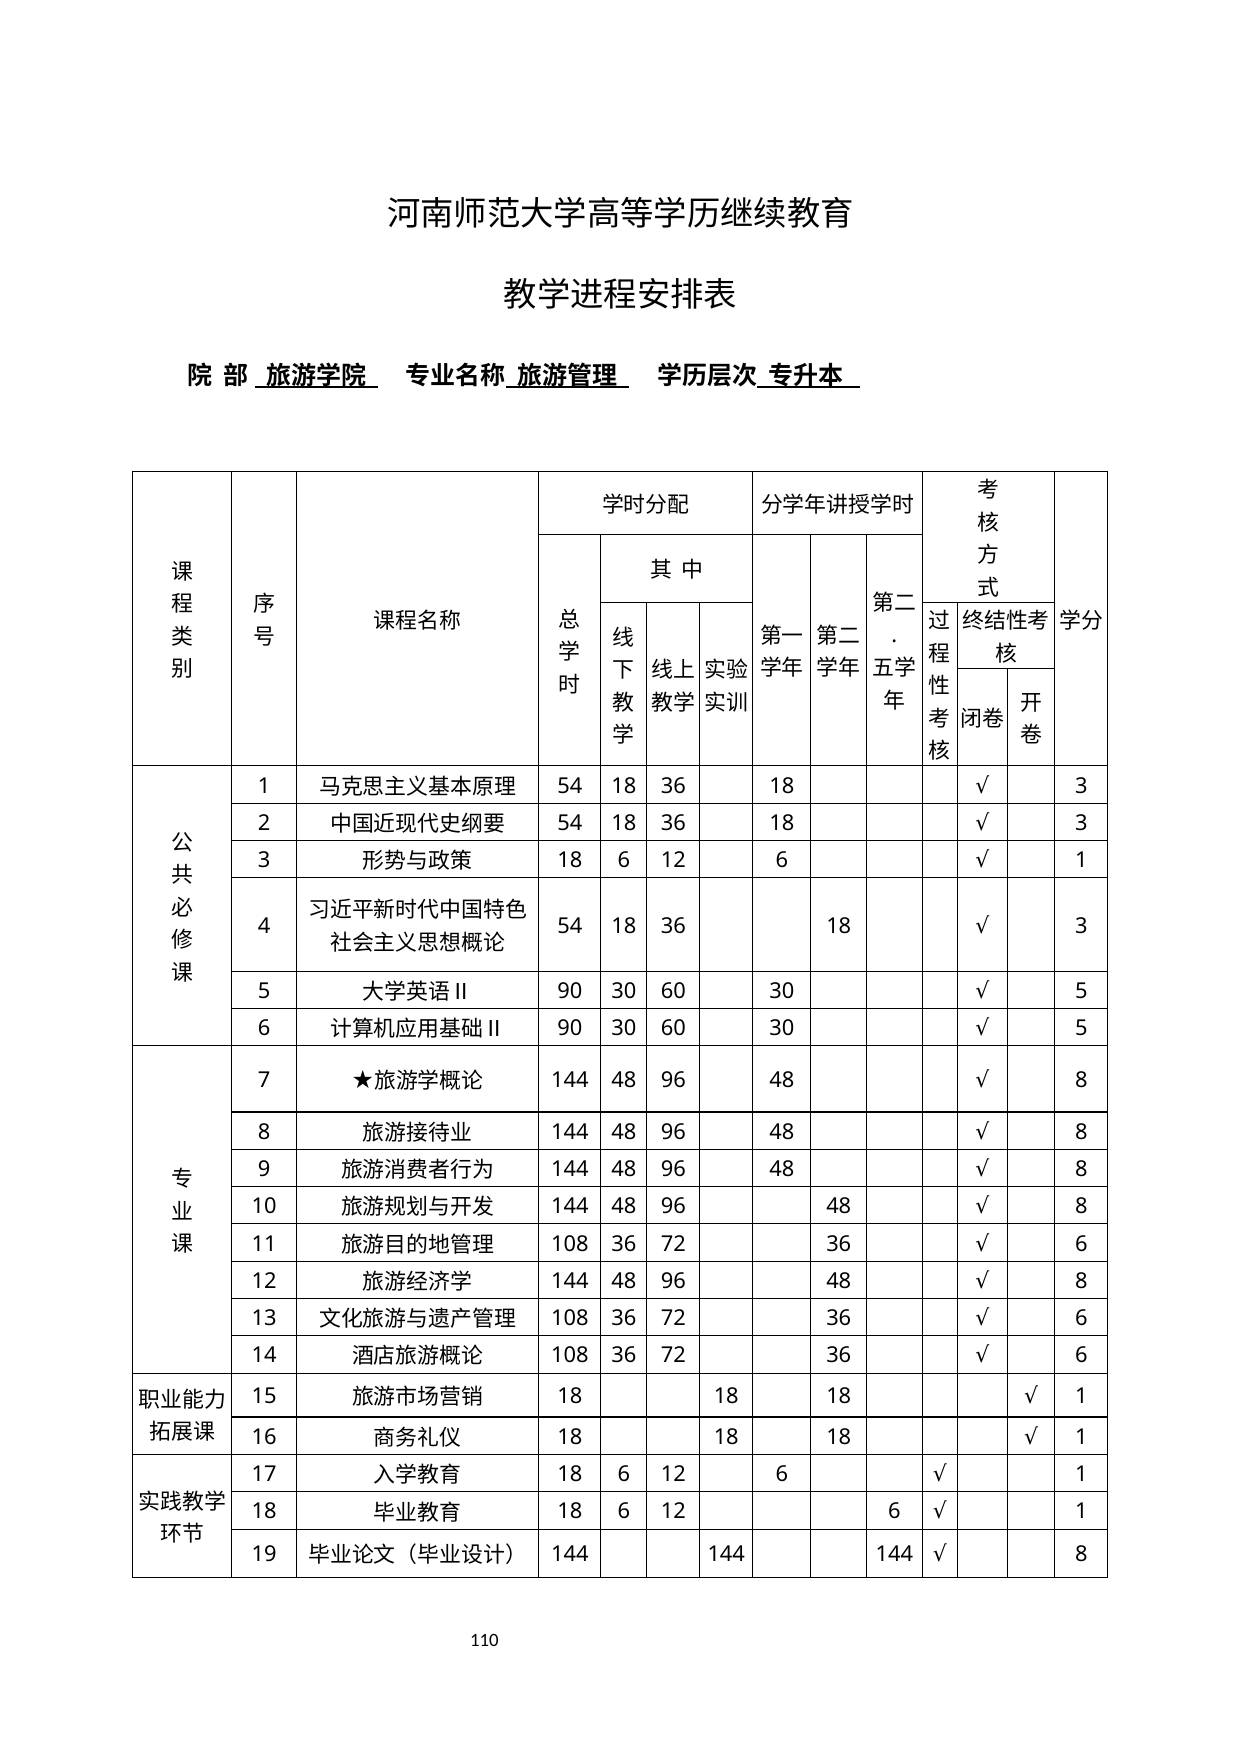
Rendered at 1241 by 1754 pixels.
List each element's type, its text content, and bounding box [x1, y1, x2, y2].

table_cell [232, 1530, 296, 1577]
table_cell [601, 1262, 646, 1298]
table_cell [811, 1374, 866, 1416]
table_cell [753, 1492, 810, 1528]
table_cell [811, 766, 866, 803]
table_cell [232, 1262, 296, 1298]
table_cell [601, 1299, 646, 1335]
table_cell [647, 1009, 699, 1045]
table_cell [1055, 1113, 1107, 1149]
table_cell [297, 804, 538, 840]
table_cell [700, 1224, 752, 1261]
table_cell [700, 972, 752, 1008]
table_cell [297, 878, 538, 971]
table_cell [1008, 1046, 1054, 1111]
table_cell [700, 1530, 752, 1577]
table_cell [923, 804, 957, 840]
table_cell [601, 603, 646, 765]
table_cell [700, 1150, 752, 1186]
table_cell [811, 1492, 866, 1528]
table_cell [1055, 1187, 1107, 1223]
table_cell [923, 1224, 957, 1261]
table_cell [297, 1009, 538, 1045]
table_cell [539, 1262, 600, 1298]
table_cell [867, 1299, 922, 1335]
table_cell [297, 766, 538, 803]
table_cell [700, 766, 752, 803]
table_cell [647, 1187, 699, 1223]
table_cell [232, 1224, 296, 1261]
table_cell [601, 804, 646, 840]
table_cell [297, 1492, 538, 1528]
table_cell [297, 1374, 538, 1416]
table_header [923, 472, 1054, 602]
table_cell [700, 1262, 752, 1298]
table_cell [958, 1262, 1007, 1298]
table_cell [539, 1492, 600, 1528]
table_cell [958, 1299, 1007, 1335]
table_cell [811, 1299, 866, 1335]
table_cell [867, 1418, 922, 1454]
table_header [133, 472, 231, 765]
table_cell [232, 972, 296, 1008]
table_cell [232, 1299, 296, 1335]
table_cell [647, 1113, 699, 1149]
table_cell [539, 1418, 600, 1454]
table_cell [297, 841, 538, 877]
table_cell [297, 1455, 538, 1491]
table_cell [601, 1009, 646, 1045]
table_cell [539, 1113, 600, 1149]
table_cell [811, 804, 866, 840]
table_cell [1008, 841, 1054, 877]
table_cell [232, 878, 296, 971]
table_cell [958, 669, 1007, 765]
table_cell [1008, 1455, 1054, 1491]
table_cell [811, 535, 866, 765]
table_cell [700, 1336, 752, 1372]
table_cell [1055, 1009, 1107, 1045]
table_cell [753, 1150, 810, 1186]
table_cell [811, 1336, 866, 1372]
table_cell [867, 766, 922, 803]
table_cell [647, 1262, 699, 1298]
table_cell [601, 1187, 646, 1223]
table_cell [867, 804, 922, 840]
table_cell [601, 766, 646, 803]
text 院 部 旅游学院 专业名称 旅游管理 学历层次 专升本 [187, 341, 1053, 406]
text 教学进程安排表 [187, 259, 1053, 324]
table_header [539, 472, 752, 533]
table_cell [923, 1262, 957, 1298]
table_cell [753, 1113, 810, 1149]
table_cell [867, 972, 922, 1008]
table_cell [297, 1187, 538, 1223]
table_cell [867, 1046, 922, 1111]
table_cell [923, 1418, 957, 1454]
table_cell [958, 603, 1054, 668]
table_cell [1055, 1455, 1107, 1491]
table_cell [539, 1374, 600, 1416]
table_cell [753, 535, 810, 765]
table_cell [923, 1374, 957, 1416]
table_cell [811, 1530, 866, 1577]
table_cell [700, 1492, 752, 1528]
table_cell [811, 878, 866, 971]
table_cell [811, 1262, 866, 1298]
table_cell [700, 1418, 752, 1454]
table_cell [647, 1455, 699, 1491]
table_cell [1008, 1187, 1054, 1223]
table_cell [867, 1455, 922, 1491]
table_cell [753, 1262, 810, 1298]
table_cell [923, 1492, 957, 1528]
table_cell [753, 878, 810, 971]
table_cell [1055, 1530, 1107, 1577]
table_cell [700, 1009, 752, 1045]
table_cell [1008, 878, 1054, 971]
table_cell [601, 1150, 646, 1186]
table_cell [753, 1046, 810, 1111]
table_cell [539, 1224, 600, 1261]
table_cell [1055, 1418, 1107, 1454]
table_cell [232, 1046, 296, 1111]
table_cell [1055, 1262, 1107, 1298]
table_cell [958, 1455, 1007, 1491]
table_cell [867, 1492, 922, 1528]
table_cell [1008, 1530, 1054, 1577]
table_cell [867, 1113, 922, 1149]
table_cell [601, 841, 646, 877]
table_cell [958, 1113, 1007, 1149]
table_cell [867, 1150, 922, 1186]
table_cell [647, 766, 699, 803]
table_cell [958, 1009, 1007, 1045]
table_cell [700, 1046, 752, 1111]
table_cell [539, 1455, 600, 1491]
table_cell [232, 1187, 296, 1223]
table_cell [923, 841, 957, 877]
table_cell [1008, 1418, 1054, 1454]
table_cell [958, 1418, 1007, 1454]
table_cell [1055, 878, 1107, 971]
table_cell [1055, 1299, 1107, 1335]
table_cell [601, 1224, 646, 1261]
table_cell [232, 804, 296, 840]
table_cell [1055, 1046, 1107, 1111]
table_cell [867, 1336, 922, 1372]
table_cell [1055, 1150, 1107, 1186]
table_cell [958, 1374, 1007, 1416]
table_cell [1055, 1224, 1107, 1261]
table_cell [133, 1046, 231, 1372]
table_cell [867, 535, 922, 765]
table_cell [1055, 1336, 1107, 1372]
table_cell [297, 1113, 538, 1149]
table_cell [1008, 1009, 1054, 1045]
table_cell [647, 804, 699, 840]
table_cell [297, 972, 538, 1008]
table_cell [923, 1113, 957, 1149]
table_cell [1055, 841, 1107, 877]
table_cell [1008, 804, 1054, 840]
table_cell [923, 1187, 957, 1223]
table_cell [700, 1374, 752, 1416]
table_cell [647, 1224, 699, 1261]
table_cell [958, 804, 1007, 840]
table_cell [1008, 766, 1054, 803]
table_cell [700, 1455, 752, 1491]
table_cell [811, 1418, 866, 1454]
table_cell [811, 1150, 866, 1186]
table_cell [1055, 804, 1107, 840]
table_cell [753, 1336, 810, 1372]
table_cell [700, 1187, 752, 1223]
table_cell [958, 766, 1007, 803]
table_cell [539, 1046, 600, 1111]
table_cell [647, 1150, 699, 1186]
text 河南师范大学高等学历继续教育 [187, 178, 1053, 243]
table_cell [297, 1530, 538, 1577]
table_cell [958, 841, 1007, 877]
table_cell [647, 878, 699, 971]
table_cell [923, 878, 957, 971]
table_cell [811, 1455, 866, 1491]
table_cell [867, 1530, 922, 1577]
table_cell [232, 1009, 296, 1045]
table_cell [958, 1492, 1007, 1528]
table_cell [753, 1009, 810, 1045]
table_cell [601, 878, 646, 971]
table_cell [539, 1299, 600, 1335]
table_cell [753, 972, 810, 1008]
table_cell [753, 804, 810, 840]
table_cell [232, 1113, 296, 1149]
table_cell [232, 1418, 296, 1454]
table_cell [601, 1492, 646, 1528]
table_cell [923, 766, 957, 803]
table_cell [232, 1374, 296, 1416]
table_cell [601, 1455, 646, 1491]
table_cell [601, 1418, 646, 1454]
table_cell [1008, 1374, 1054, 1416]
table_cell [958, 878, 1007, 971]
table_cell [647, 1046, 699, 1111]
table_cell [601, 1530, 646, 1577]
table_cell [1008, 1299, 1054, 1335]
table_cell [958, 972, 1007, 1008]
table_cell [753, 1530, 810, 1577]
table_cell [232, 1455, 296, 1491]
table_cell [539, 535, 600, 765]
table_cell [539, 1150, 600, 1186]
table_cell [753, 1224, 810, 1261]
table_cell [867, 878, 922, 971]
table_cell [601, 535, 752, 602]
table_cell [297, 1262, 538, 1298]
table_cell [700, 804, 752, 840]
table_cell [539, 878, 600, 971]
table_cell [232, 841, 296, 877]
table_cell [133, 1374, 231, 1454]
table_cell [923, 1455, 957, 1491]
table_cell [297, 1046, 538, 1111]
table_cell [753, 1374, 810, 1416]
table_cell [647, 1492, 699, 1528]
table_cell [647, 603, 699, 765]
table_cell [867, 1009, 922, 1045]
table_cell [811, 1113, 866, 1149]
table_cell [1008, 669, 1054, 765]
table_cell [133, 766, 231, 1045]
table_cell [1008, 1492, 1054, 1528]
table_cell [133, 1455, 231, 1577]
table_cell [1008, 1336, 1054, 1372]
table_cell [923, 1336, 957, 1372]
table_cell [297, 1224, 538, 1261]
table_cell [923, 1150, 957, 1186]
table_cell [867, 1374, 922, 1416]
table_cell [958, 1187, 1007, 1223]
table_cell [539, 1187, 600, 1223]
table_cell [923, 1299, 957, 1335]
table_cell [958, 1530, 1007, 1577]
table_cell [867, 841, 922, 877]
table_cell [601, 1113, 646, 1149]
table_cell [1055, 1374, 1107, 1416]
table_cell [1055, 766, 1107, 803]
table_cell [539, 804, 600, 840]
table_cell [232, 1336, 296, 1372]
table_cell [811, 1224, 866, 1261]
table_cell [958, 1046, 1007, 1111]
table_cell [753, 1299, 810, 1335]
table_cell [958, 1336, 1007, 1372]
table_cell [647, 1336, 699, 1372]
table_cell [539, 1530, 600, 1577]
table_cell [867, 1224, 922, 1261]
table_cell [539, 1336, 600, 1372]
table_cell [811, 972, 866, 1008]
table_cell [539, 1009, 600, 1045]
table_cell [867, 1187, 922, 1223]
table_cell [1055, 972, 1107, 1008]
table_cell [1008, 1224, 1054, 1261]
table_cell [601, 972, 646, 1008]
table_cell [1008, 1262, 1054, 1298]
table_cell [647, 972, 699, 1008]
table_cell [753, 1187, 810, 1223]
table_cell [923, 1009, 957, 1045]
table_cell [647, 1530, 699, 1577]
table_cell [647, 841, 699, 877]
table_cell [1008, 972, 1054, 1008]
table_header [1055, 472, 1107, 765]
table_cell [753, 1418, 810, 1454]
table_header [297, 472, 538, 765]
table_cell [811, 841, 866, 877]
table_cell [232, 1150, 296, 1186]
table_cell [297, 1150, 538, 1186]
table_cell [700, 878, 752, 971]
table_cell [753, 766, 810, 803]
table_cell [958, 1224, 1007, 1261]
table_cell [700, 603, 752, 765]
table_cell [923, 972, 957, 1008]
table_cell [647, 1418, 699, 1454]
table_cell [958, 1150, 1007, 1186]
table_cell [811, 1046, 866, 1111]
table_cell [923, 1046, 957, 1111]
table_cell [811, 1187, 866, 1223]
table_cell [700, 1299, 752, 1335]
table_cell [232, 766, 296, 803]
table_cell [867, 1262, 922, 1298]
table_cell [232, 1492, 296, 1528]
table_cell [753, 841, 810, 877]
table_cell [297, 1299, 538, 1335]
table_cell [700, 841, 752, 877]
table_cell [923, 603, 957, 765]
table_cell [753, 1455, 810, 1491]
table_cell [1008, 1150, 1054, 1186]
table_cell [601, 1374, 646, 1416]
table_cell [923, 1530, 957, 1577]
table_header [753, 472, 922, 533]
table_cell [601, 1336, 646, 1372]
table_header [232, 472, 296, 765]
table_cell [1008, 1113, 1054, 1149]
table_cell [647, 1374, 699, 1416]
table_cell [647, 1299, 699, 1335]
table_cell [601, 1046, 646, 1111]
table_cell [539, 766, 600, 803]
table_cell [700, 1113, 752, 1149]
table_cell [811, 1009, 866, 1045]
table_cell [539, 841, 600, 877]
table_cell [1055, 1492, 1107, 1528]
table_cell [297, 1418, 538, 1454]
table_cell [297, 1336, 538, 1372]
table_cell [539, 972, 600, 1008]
